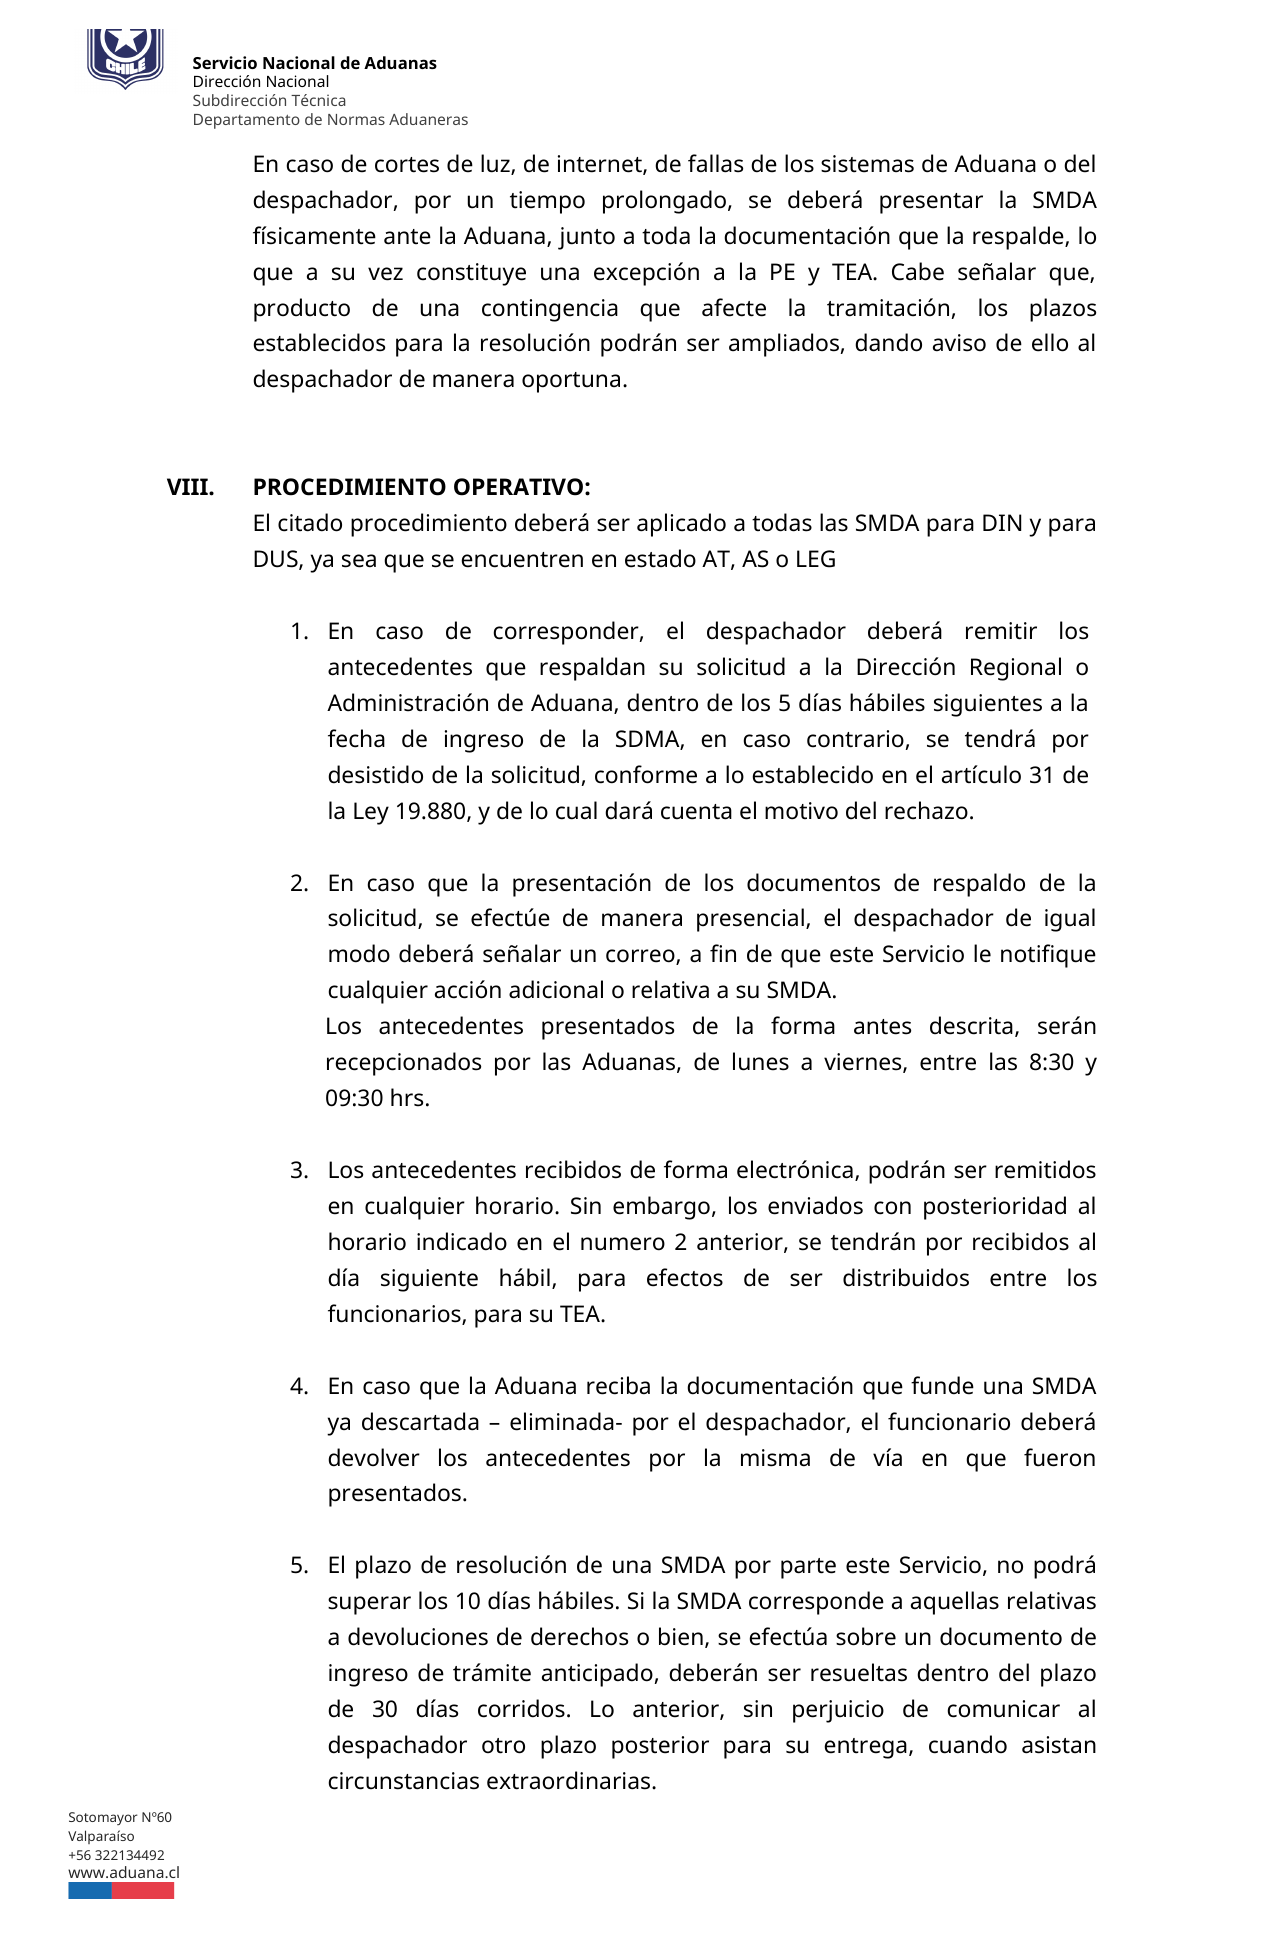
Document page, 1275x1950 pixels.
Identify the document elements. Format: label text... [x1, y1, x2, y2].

list El plazo de resolución de una SMDA por parte este Servicio, no podrá superar los 10 días hábiles. Si la SMDA corresponde a aquellas relativas a devoluciones de derechos o bien, se efectúa sobre un documento de ingreso de trámite anticipado, deberán ser resueltas dentro del plazo de 30 días corridos. Lo anterior, sin perjuicio de comunicar al despachador otro plazo posterior para su entrega, cuando asistan circunstancias extraordinarias. [290, 1549, 1098, 1796]
list PROCEDIMIENTO OPERATIVO: [215, 471, 1098, 502]
list Los antecedentes recibidos de forma electrónica, podrán ser remitidos en cualquier horario. Sin embargo, los enviados con posterioridad al horario indicado en el numero 2 anterior, se tendrán por recibidos al día siguiente hábil, para efectos de ser distribuidos entre los funcionarios, para su TEA. [290, 1154, 1098, 1329]
list En caso que la Aduana reciba la documentación que funde una SMDA ya descartada – eliminada- por el despachador, el funcionario deberá devolver los antecedentes por la misma de vía en que fueron presentados. [290, 1369, 1098, 1509]
picture [68, 1882, 175, 1899]
list En caso de cortes de luz, de internet, de fallas de los sistemas de Aduana o del despachador, por un tiempo prolongado, se deberá presentar la SMDA físicamente ante la Aduana, junto a toda la documentación que la respalde, lo que a su vez constituye una excepción a la PE y TEA. Cabe señalar que, producto de una contingencia que afecte la tramitación, los plazos establecidos para la resolución podrán ser ampliados, dando aviso de ello al despachador de manera oportuna. [252, 148, 1098, 394]
list El citado procedimiento deberá ser aplicado a todas las SMDA para DIN y para DUS, ya sea que se encuentren en estado AT, AS o LEG [252, 507, 1098, 574]
list En caso que la presentación de los documentos de respaldo de la solicitud, se efectúe de manera presencial, el despachador de igual modo deberá señalar un correo, a fin de que este Servicio le notifique cualquier acción adicional o relativa a su SMDA. [290, 866, 1098, 1006]
list Los antecedentes presentados de la forma antes descrita, serán recepcionados por las Aduanas, de lunes a viernes, entre las 8:30 y 09:30 hrs. [325, 1010, 1098, 1113]
list En caso de corresponder, el despachador deberá remitir los antecedentes que respaldan su solicitud a la Dirección Regional o Administración de Aduana, dentro de los 5 días hábiles siguientes a la fecha de ingreso de la SDMA, en caso contrario, se tendrá por desistido de la solicitud, conforme a lo establecido en el artículo 31 de la Ley 19.880, y de lo cual dará cuenta el motivo del rechazo. [290, 615, 1090, 826]
picture [73, 29, 178, 94]
